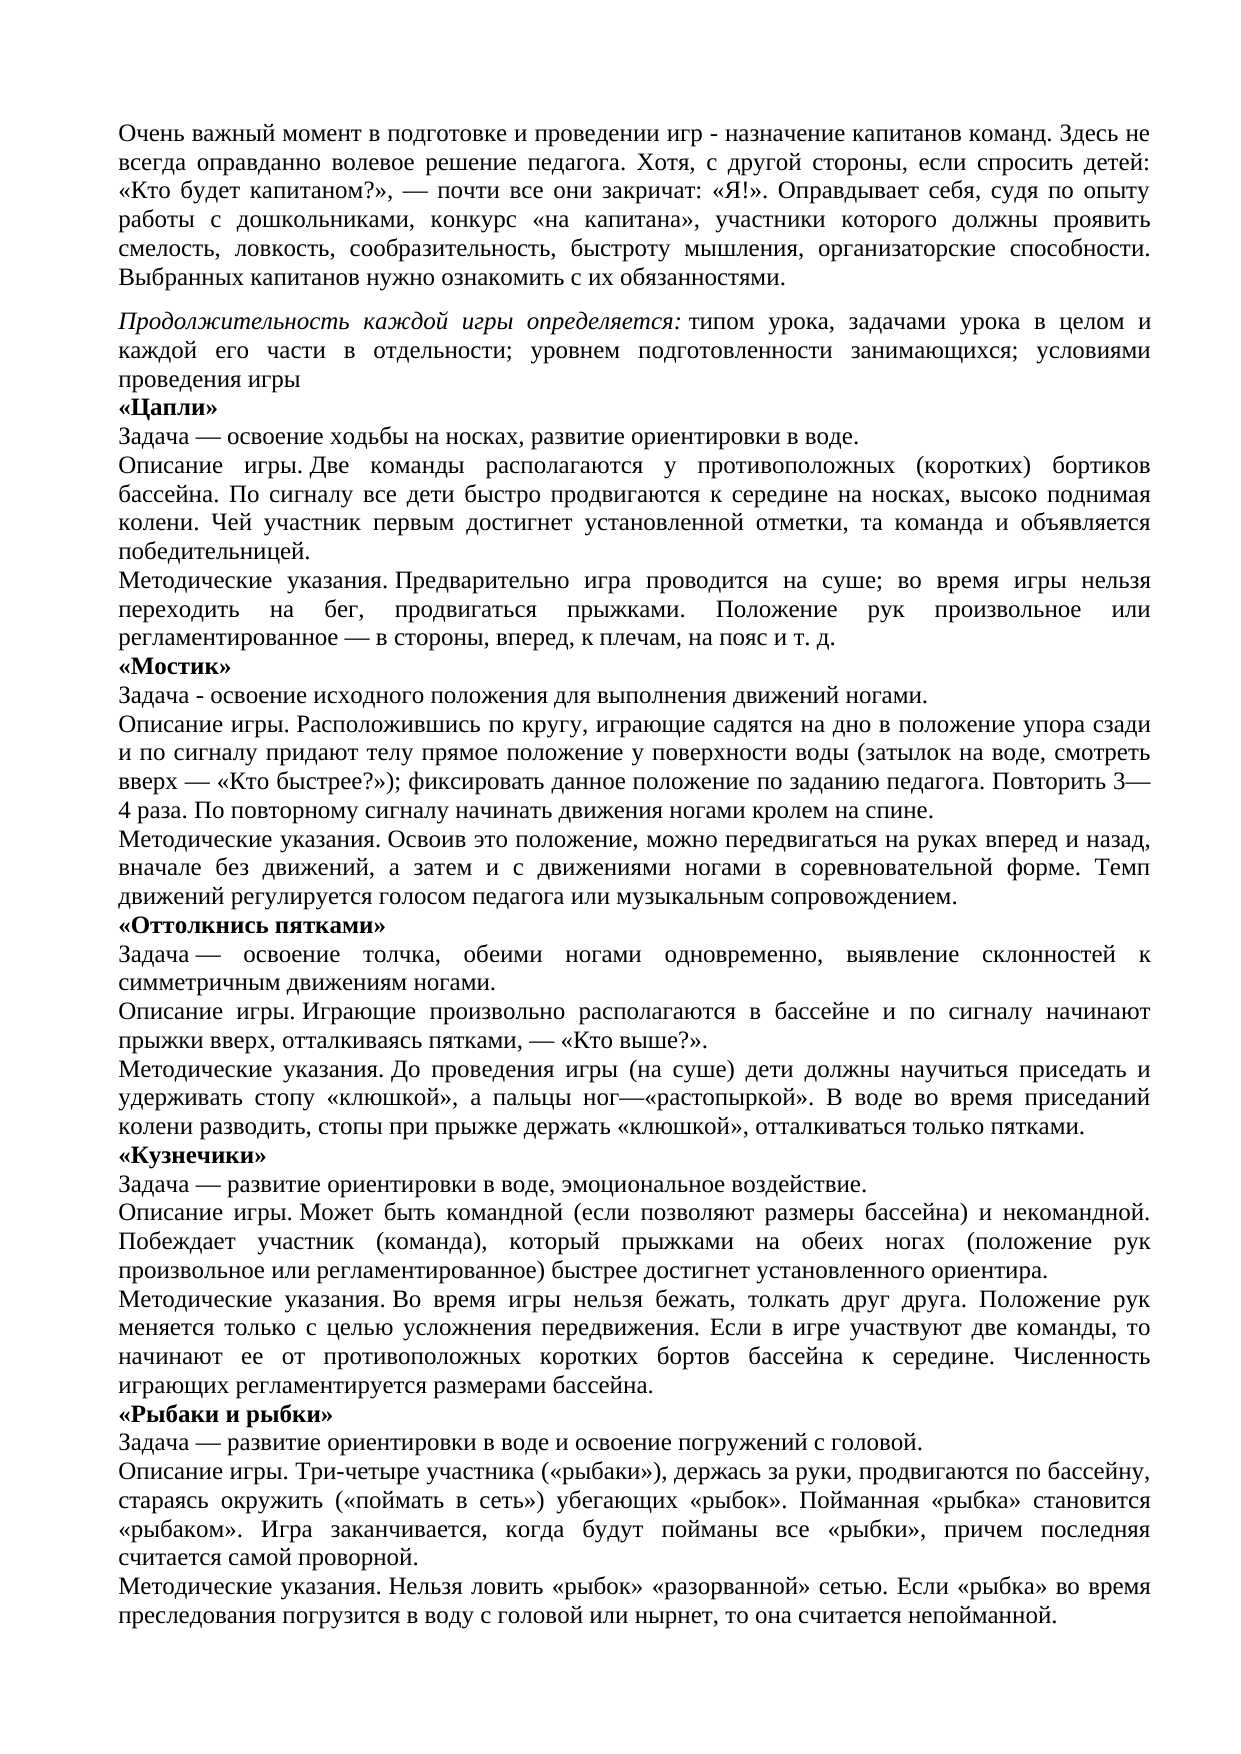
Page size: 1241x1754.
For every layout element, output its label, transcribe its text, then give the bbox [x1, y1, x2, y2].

text «Рыбаки и рыбки» [118, 1399, 1152, 1427]
text «Мостик» [118, 651, 1152, 680]
text Методические указания. До проведения игры (на суше) дети должны научиться приседать и удерживать стопу «клюшкой», а пальцы ног—«растопыркой». В воде во время приседаний колени разводить, стопы при прыжке держать «клюшкой», отталкиваться только пятками. [118, 1054, 1152, 1140]
text «Кузнечики» [118, 1140, 1152, 1169]
text Задача - освоение исходного положения для выполнения движений ногами. [118, 680, 1152, 709]
text Описание игры. Две команды располагаются у противоположных (коротких) бортиков бассейна. По сигналу все дети быстро продвигаются к середине на носках, высоко поднимая колени. Чей участник первым достигнет установленной отметки, та команда и объявляется победительницей. [118, 450, 1152, 565]
text Описание игры. Три-четыре участника («рыбаки»), держась за руки, продвигаются по бассейну, стараясь окружить («поймать в сеть») убегающих «рыбок». Пойманная «рыбка» становится «рыбаком». Игра заканчивается, когда будут пойманы все «рыбки», причем последняя считается самой проворной. [118, 1456, 1152, 1571]
text Описание игры. Играющие произвольно располагаются в бассейне и по сигналу начинают прыжки вверх, отталкиваясь пятками, — «Кто выше?». [118, 996, 1152, 1054]
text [118, 118, 1152, 291]
text Описание игры. Может быть командной (если позволяют размеры бассейна) и некомандной. Побеждает участник (команда), который прыжками на обеих ногах (положение рук произвольное или регламентированное) быстрее достигнет установленного ориентира. [118, 1197, 1152, 1284]
text Продолжительность каждой игры определяется: типом урока, задачами урока в целом и каждой его части в отдельности; уровнем подготовленности занимающихся; условиями проведения игры [118, 306, 1152, 392]
text Методические указания. Во время игры нельзя бежать, толкать друг друга. Положение рук меняется только с целью усложнения передвижения. Если в игре участвуют две команды, то начинают ее от противоположных коротких бортов бассейна к середине. Численность играющих регламентируется размерами бассейна. [118, 1284, 1152, 1399]
text Методические указания. Предварительно игра проводится на суше; во время игры нельзя переходить на бег, продвигаться прыжками. Положение рук произвольное или регламентированное — в стороны, вперед, к плечам, на пояс и т. д. [118, 565, 1152, 651]
text Описание игры. Расположившись по кругу, играющие садятся на дно в положение упора сзади и по сигналу придают телу прямое положение у поверхности воды (затылок на воде, смотреть вверх — «Кто быстрее?»); фиксировать данное положение по заданию педагога. Повторить 3—4 раза. По повторному сигналу начинать движения ногами кролем на спине. [118, 709, 1152, 824]
text Методические указания. Освоив это положение, можно передвигаться на руках вперед и назад, вначале без движений, а затем и с движениями ногами в соревновательной форме. Темп движений регулируется голосом педагога или музыкальным сопровождением. [118, 824, 1152, 910]
text Методические указания. Нельзя ловить «рыбок» «разорванной» сетью. Если «рыбка» во время преследования погрузится в воду с головой или нырнет, то она считается непойманной. [118, 1571, 1152, 1629]
text Задача — освоение толчка, обеими ногами одновременно, выявление склонностей к симметричным движениям ногами. [118, 939, 1152, 996]
text Задача — развитие ориентировки в воде, эмоциональное воздействие. [118, 1169, 1152, 1197]
text «Оттолкнись пятками» [118, 910, 1152, 939]
text Задача — освоение ходьбы на носках, развитие ориентировки в воде. [118, 421, 1152, 450]
text «Цапли» [118, 392, 1152, 421]
text Задача — развитие ориентировки в воде и освоение погружений с головой. [118, 1427, 1152, 1456]
